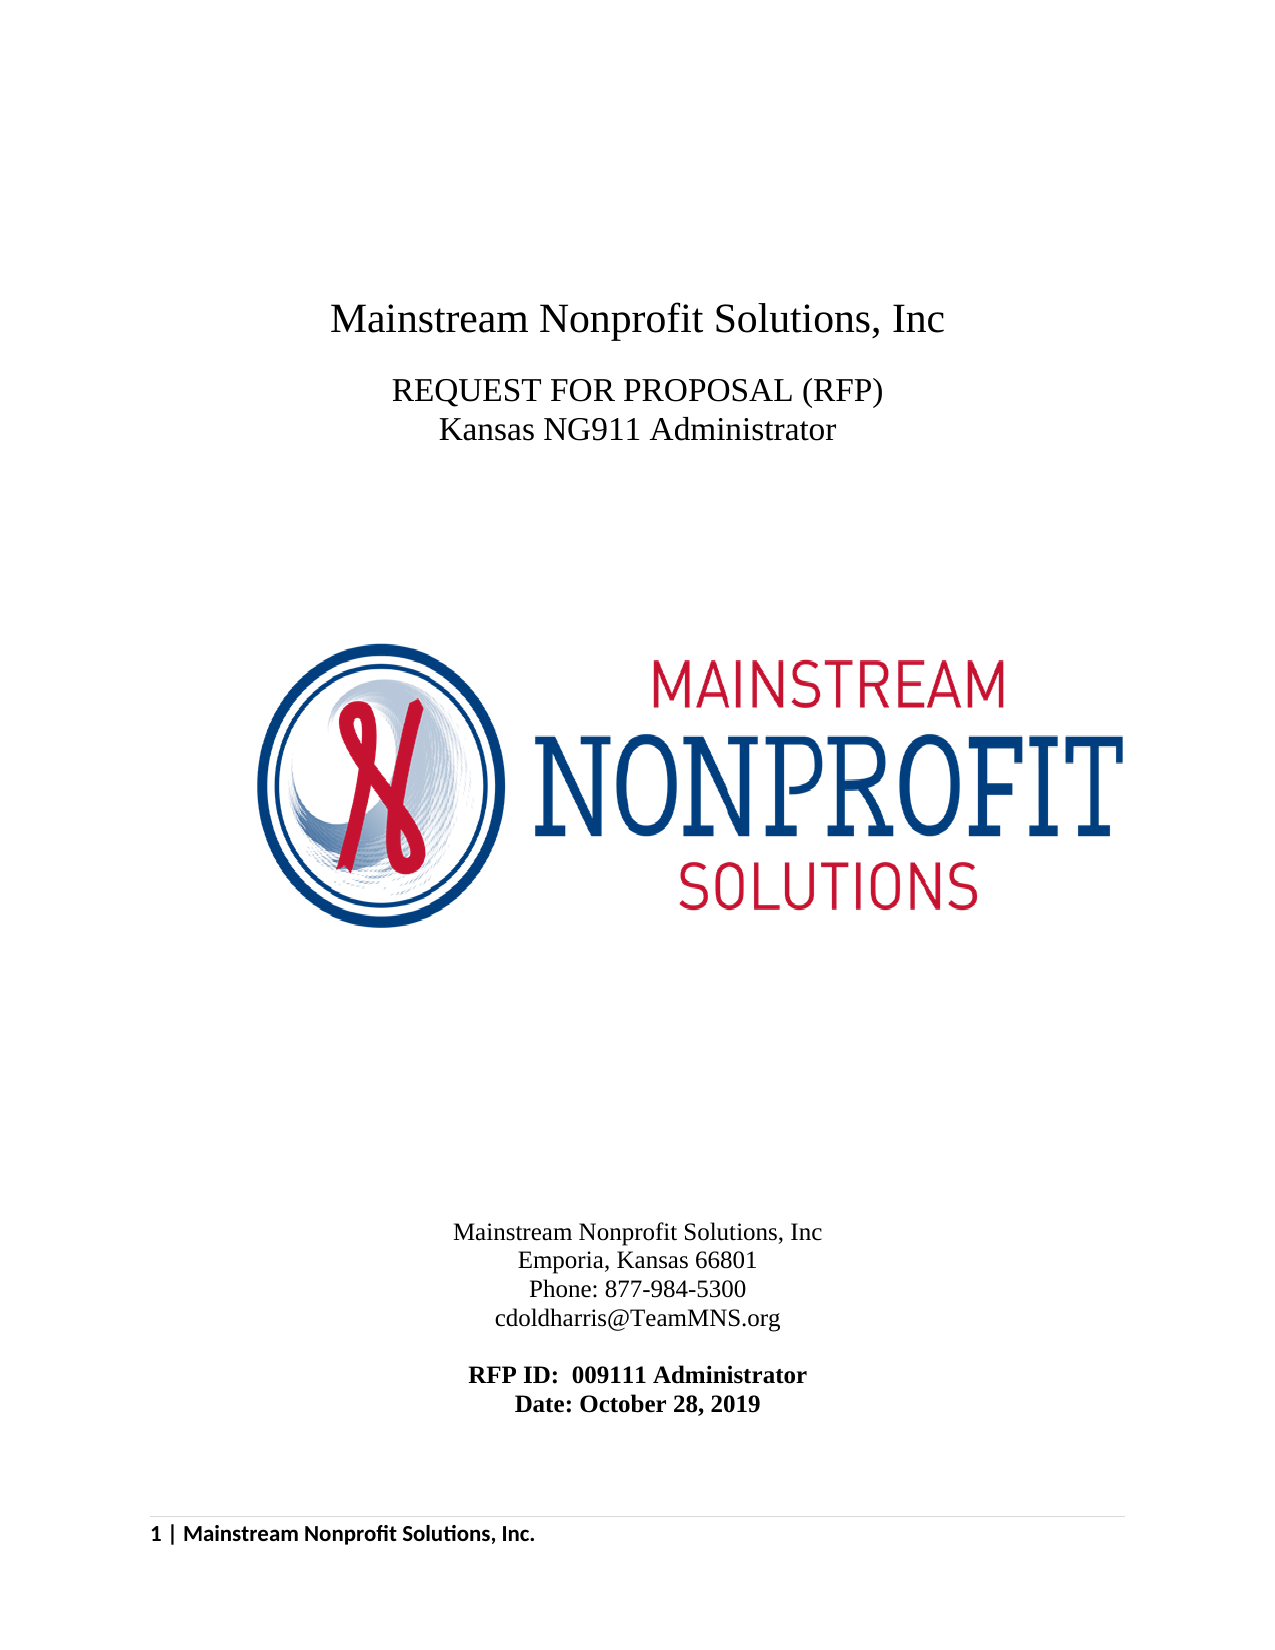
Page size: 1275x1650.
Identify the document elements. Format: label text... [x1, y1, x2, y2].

text REQUEST FOR PROPOSAL (RFP) [150, 370, 1125, 409]
text Date: October 28, 2019 [150, 1389, 1125, 1418]
text cdoldharris@TeamMNS.org [150, 1303, 1125, 1332]
text Emporia, Kansas 66801 [150, 1246, 1125, 1274]
text Phone: 877-984-5300 [150, 1274, 1125, 1303]
text RFP ID: 009111 Administrator [150, 1361, 1125, 1389]
picture [233, 629, 1123, 953]
text Mainstream Nonprofit Solutions, Inc [150, 294, 1125, 342]
text Kansas NG911 Administrator [150, 409, 1125, 447]
text Mainstream Nonprofit Solutions, Inc [150, 1217, 1125, 1246]
